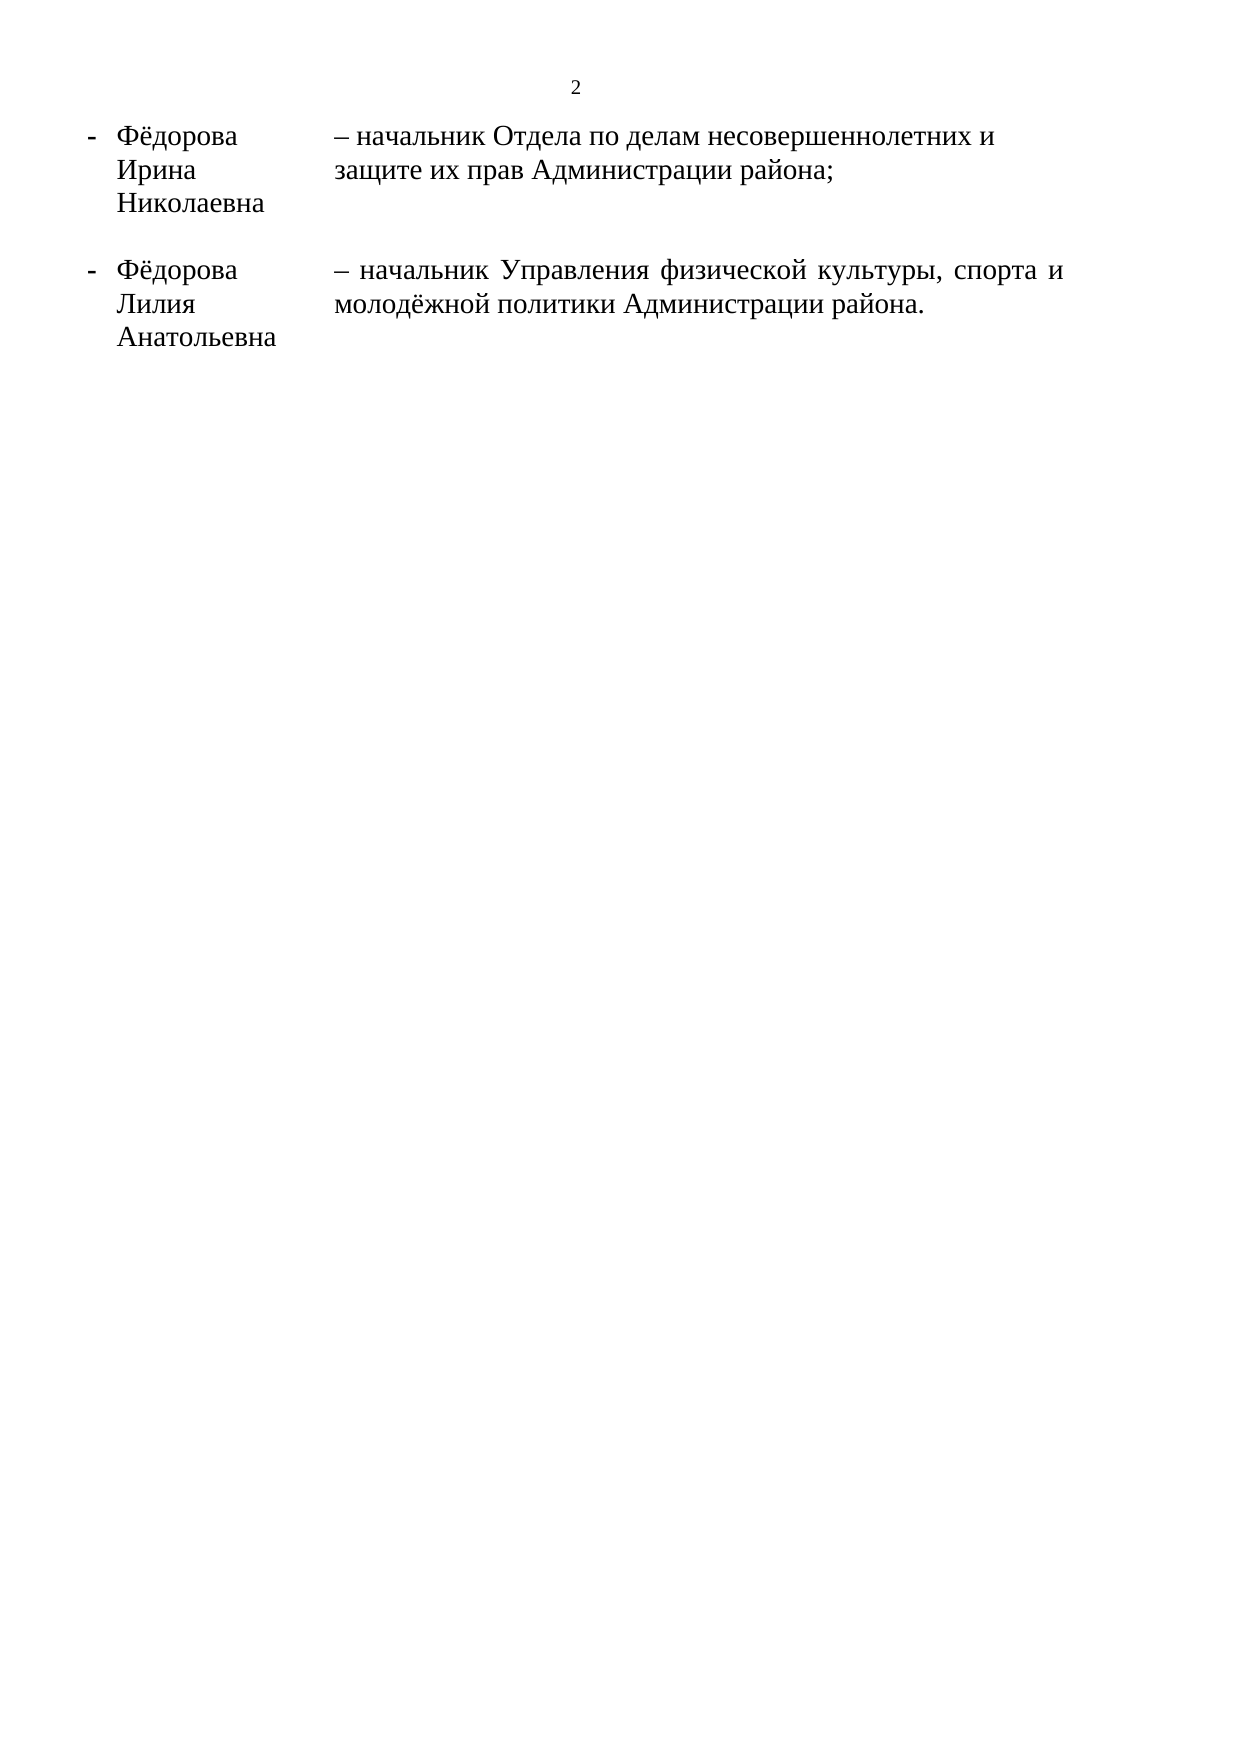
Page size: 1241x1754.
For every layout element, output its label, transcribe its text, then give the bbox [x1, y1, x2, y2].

table_cell Самодурова Светлана Викторовна - Терпигорьев Дмитрий Владимирович Фёдорова Ирина Николаевна [76, 118, 323, 252]
table_cell – начальник Управления физической культуры, спорта и молодёжной политики Администрации района. [323, 253, 1076, 353]
table_cell Фёдорова Лилия Анатольевна [76, 253, 323, 353]
